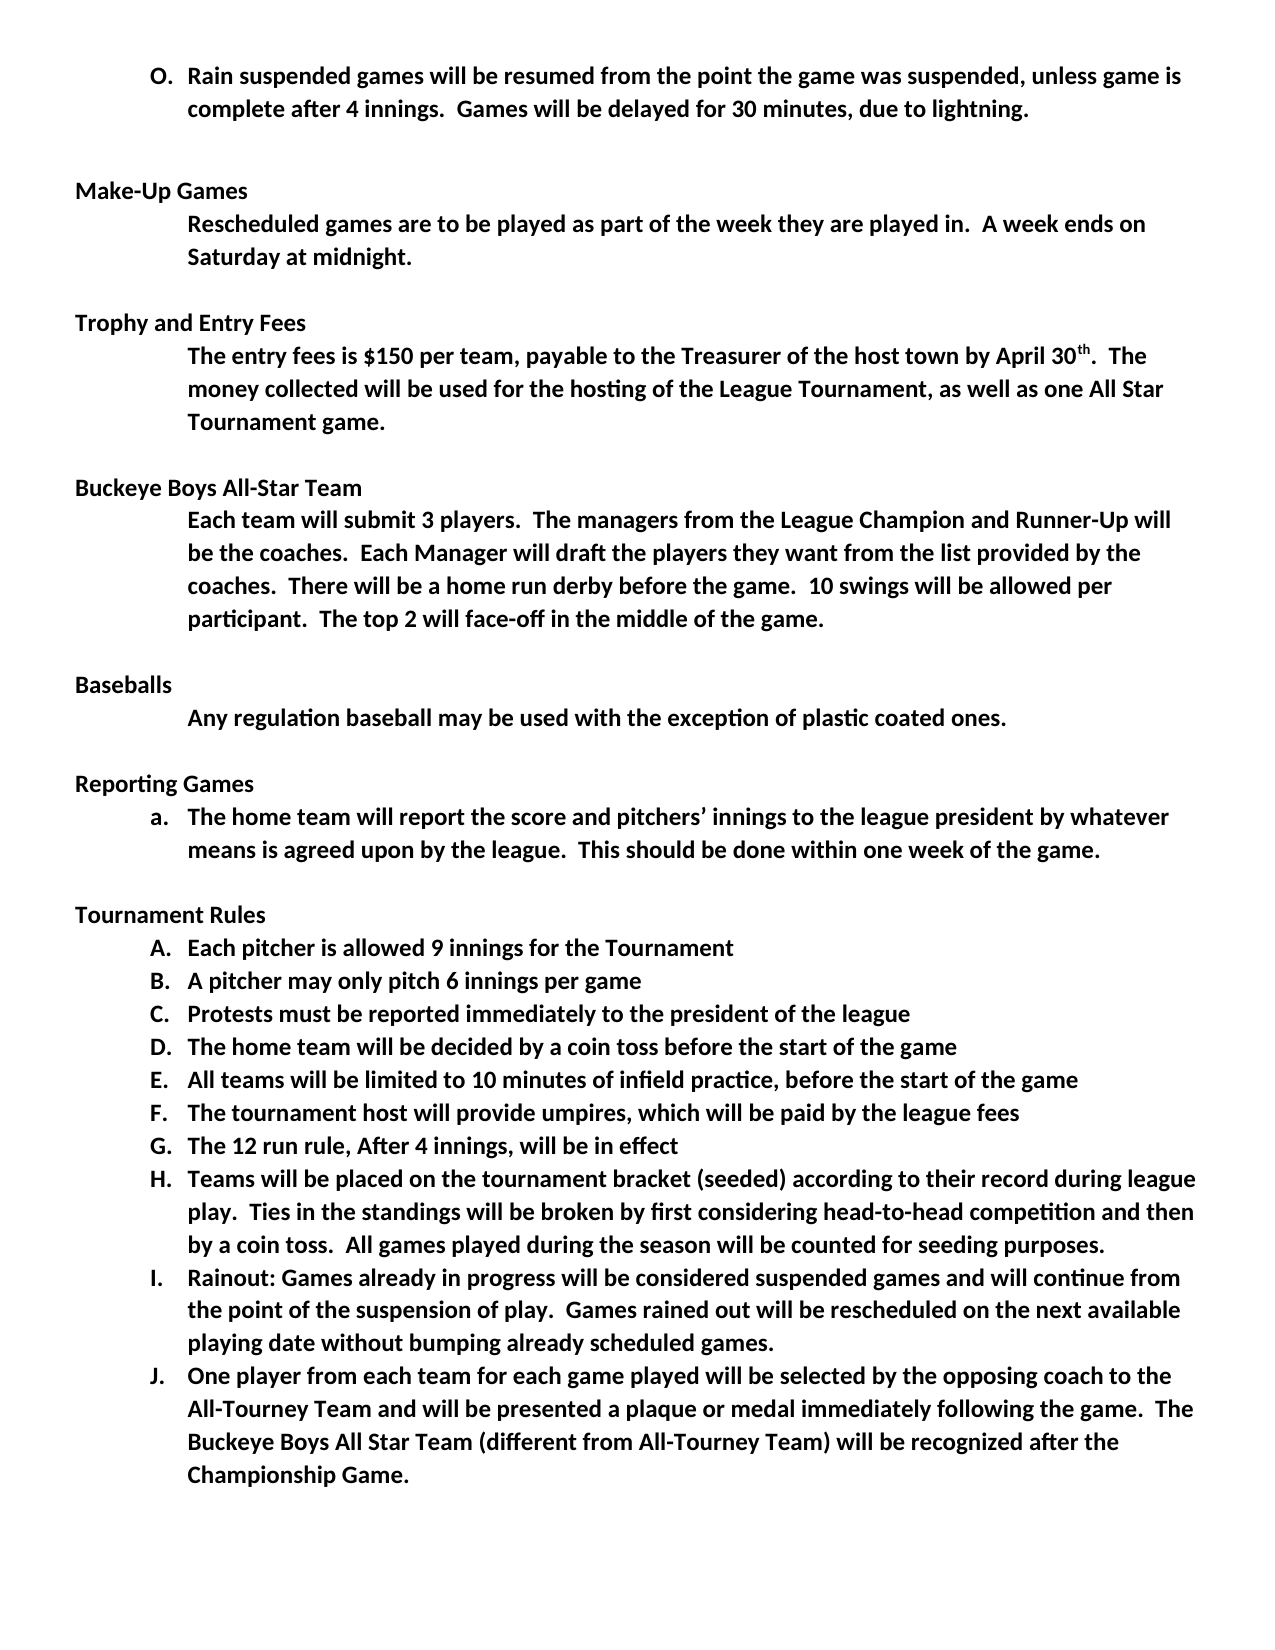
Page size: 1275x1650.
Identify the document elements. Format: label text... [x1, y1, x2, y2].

list Rescheduled games are to be played as part of the week they are played in. A week ends on Saturday at midnight. [187, 208, 1200, 272]
list The entry fees is $150 per team, payable to the Treasurer of the host town by April 30th. The money collected will be used for the hosting of the League Tournament, as well as one All Star Tournament game. [187, 340, 1200, 436]
list Rainout: Games already in progress will be considered suspended games and will continue from the point of the suspension of play. Games rained out will be rescheduled on the next available playing date without bumping already scheduled games. [150, 1262, 1200, 1358]
list One player from each team for each game played will be selected by the opposing coach to the All-Tourney Team and will be presented a plaque or medal immediately following the game. The Buckeye Boys All Star Team (different from All-Tourney Team) will be recognized after the Championship Game. [150, 1360, 1200, 1490]
list The home team will report the score and pitchers’ innings to the league president by whatever means is agreed upon by the league. This should be done within one week of the game. [150, 801, 1200, 864]
list The 12 run rule, After 4 innings, will be in effect [150, 1130, 1200, 1161]
text Reporting Games [75, 768, 1200, 798]
list Rain suspended games will be resumed from the point the game was suspended, unless game is complete after 4 innings. Games will be delayed for 30 minutes, due to lightning. [150, 60, 1200, 123]
text Trophy and Entry Fees [75, 307, 1200, 338]
list Teams will be placed on the tournament bracket (seeded) according to their record during league play. Ties in the standings will be broken by first considering head-to-head competition and then by a coin toss. All games played during the season will be counted for seeding purposes. [150, 1163, 1200, 1259]
text Make-Up Games [75, 175, 1200, 206]
list All teams will be limited to 10 minutes of infield practice, before the start of the game [150, 1064, 1200, 1095]
text Baseballs [75, 669, 1200, 700]
list Any regulation baseball may be used with the exception of plastic coated ones. [187, 702, 1200, 733]
text Tournament Rules [75, 899, 1200, 930]
list Each pitcher is allowed 9 innings for the Tournament [150, 932, 1200, 963]
list Protests must be reported immediately to the president of the league [150, 998, 1200, 1029]
list Each team will submit 3 players. The managers from the League Champion and Runner-Up will be the coaches. Each Manager will draft the players they want from the list provided by the coaches. There will be a home run derby before the game. 10 swings will be allowed per participant. The top 2 will face-off in the middle of the game. [187, 504, 1200, 634]
list The home team will be decided by a coin toss before the start of the game [150, 1031, 1200, 1062]
list The tournament host will provide umpires, which will be paid by the league fees [150, 1097, 1200, 1128]
text Buckeye Boys All-Star Team [75, 472, 1200, 502]
list A pitcher may only pitch 6 innings per game [150, 965, 1200, 996]
